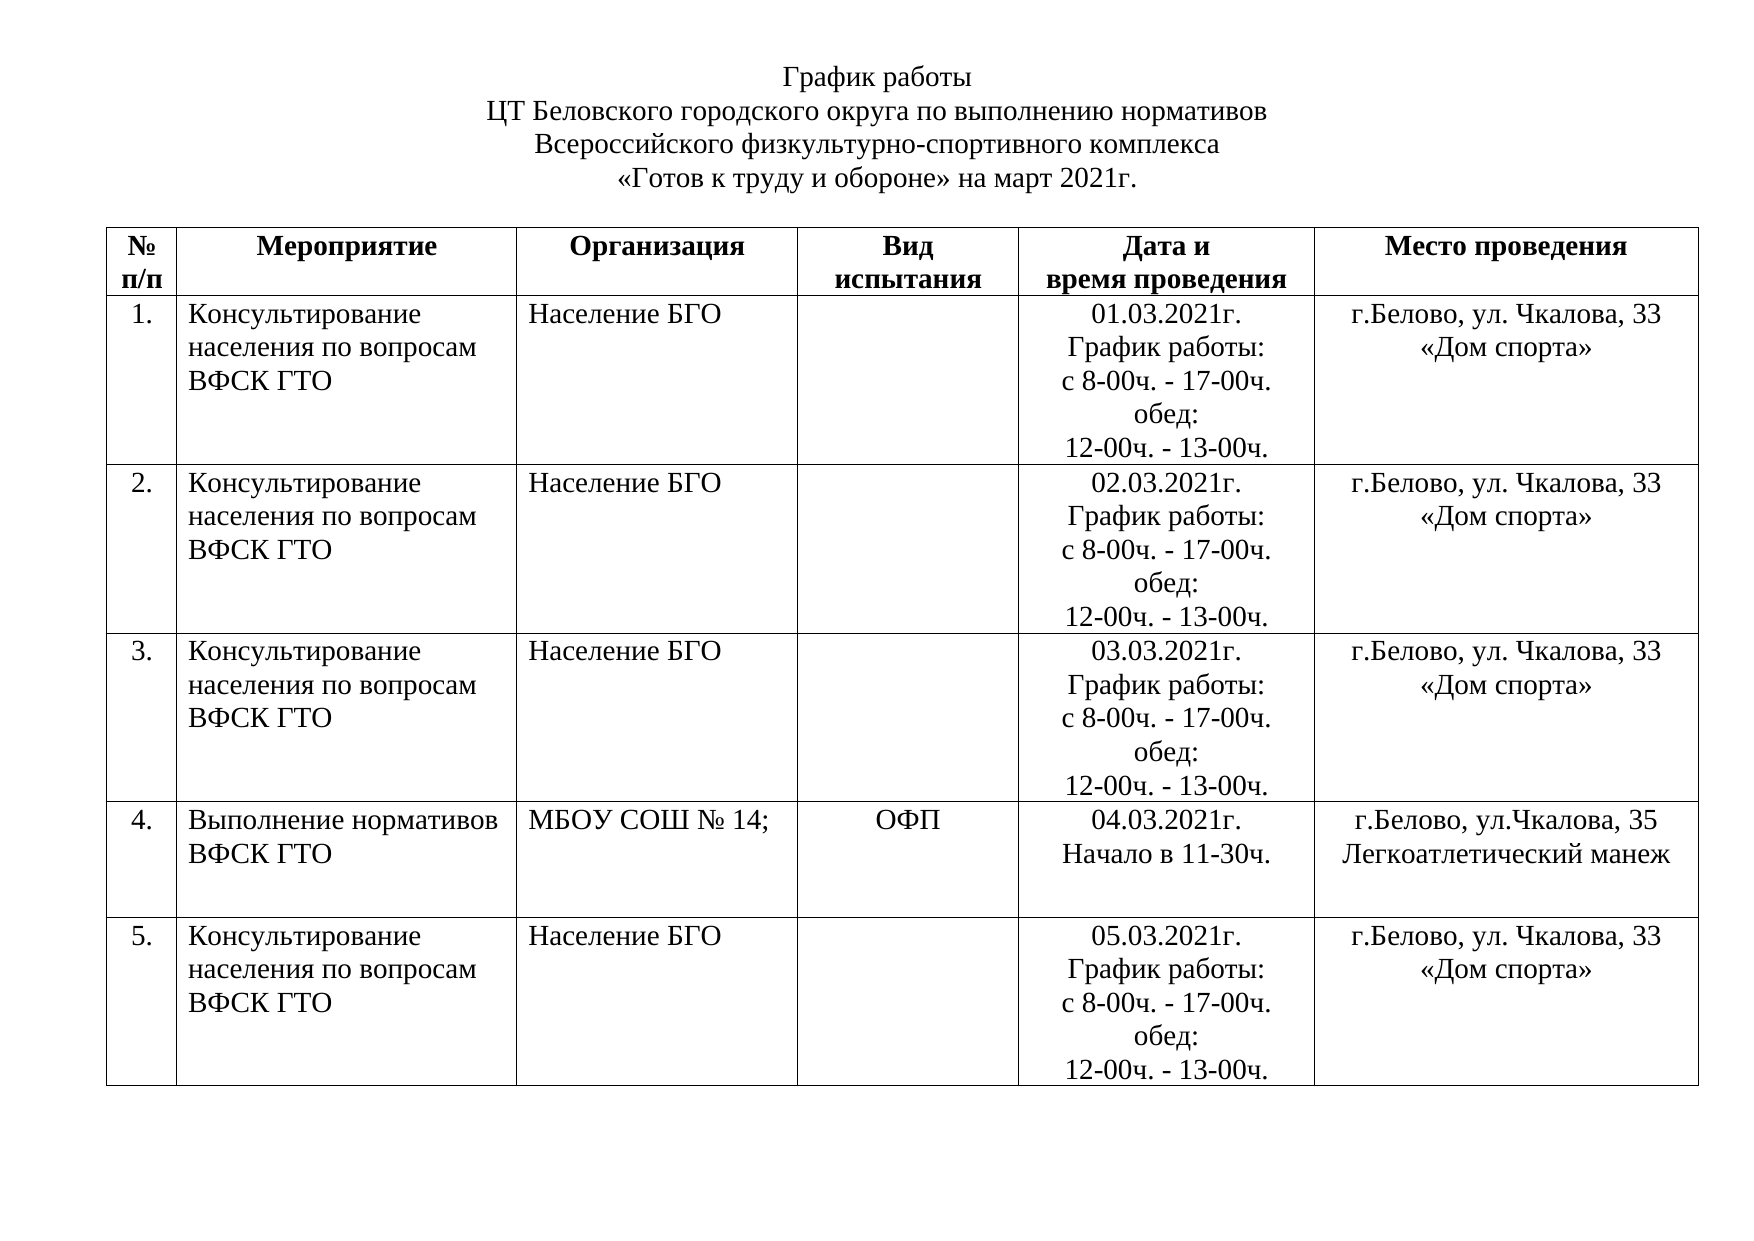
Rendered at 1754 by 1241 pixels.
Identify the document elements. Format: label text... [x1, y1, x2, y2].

table_cell 03.03.2021г. График работы: с 8-00ч. - 17-00ч. обед: 12-00ч. - 13-00ч. [1019, 634, 1314, 801]
text ЦТ Беловского городского округа по выполнению нормативов [118, 93, 1636, 126]
text График работы [118, 59, 1636, 93]
table_header № п/п [107, 228, 176, 295]
table_cell 05.03.2021г. График работы: с 8-00ч. - 17-00ч. обед: 12-00ч. - 13-00ч. [1019, 918, 1314, 1085]
table_cell Консультирование населения по вопросам ВФСК ГТО [177, 465, 516, 632]
table_cell [798, 296, 1018, 464]
table_header Мероприятие [177, 228, 516, 295]
table_cell Население БГО [517, 918, 797, 1085]
table_cell [798, 918, 1018, 1085]
table_cell 4. [107, 802, 176, 917]
text Всероссийского физкультурно-спортивного комплекса [118, 126, 1636, 160]
table_cell ОФП [798, 802, 1018, 917]
table_cell 5. [107, 918, 176, 1085]
table_cell г.Белово, ул.Чкалова, 35 Легкоатлетический манеж [1315, 802, 1698, 917]
table_cell Население БГО [517, 634, 797, 801]
table_header Организация [517, 228, 797, 295]
table_header Место проведения [1315, 228, 1698, 295]
table_cell 04.03.2021г. Начало в 11-30ч. [1019, 802, 1314, 917]
table_cell г.Белово, ул. Чкалова, 33 «Дом спорта» [1315, 634, 1698, 801]
table_cell г.Белово, ул. Чкалова, 33 «Дом спорта» [1315, 465, 1698, 632]
table_cell 02.03.2021г. График работы: с 8-00ч. - 17-00ч. обед: 12-00ч. - 13-00ч. [1019, 465, 1314, 632]
table_cell Население БГО [517, 465, 797, 632]
table_cell МБОУ СОШ № 14; [517, 802, 797, 917]
table_cell Консультирование населения по вопросам ВФСК ГТО [177, 296, 516, 464]
table_header Дата и время проведения [1019, 228, 1314, 295]
table_cell г.Белово, ул. Чкалова, 33 «Дом спорта» [1315, 296, 1698, 464]
table_cell Консультирование населения по вопросам ВФСК ГТО [177, 634, 516, 801]
table_cell 2. [107, 465, 176, 632]
table_cell [798, 465, 1018, 632]
text «Готов к труду и обороне» на март 2021г. [118, 160, 1636, 193]
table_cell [177, 918, 516, 1085]
table_header Вид испытания [798, 228, 1018, 295]
table_cell Население БГО [517, 296, 797, 464]
table_cell 01.03.2021г. График работы: с 8-00ч. - 17-00ч. обед: 12-00ч. - 13-00ч. [1019, 296, 1314, 464]
table_cell 1. [107, 296, 176, 464]
table_cell [798, 634, 1018, 801]
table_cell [1315, 918, 1698, 1085]
table_cell Выполнение нормативов ВФСК ГТО [177, 802, 516, 917]
table_cell 3. [107, 634, 176, 801]
